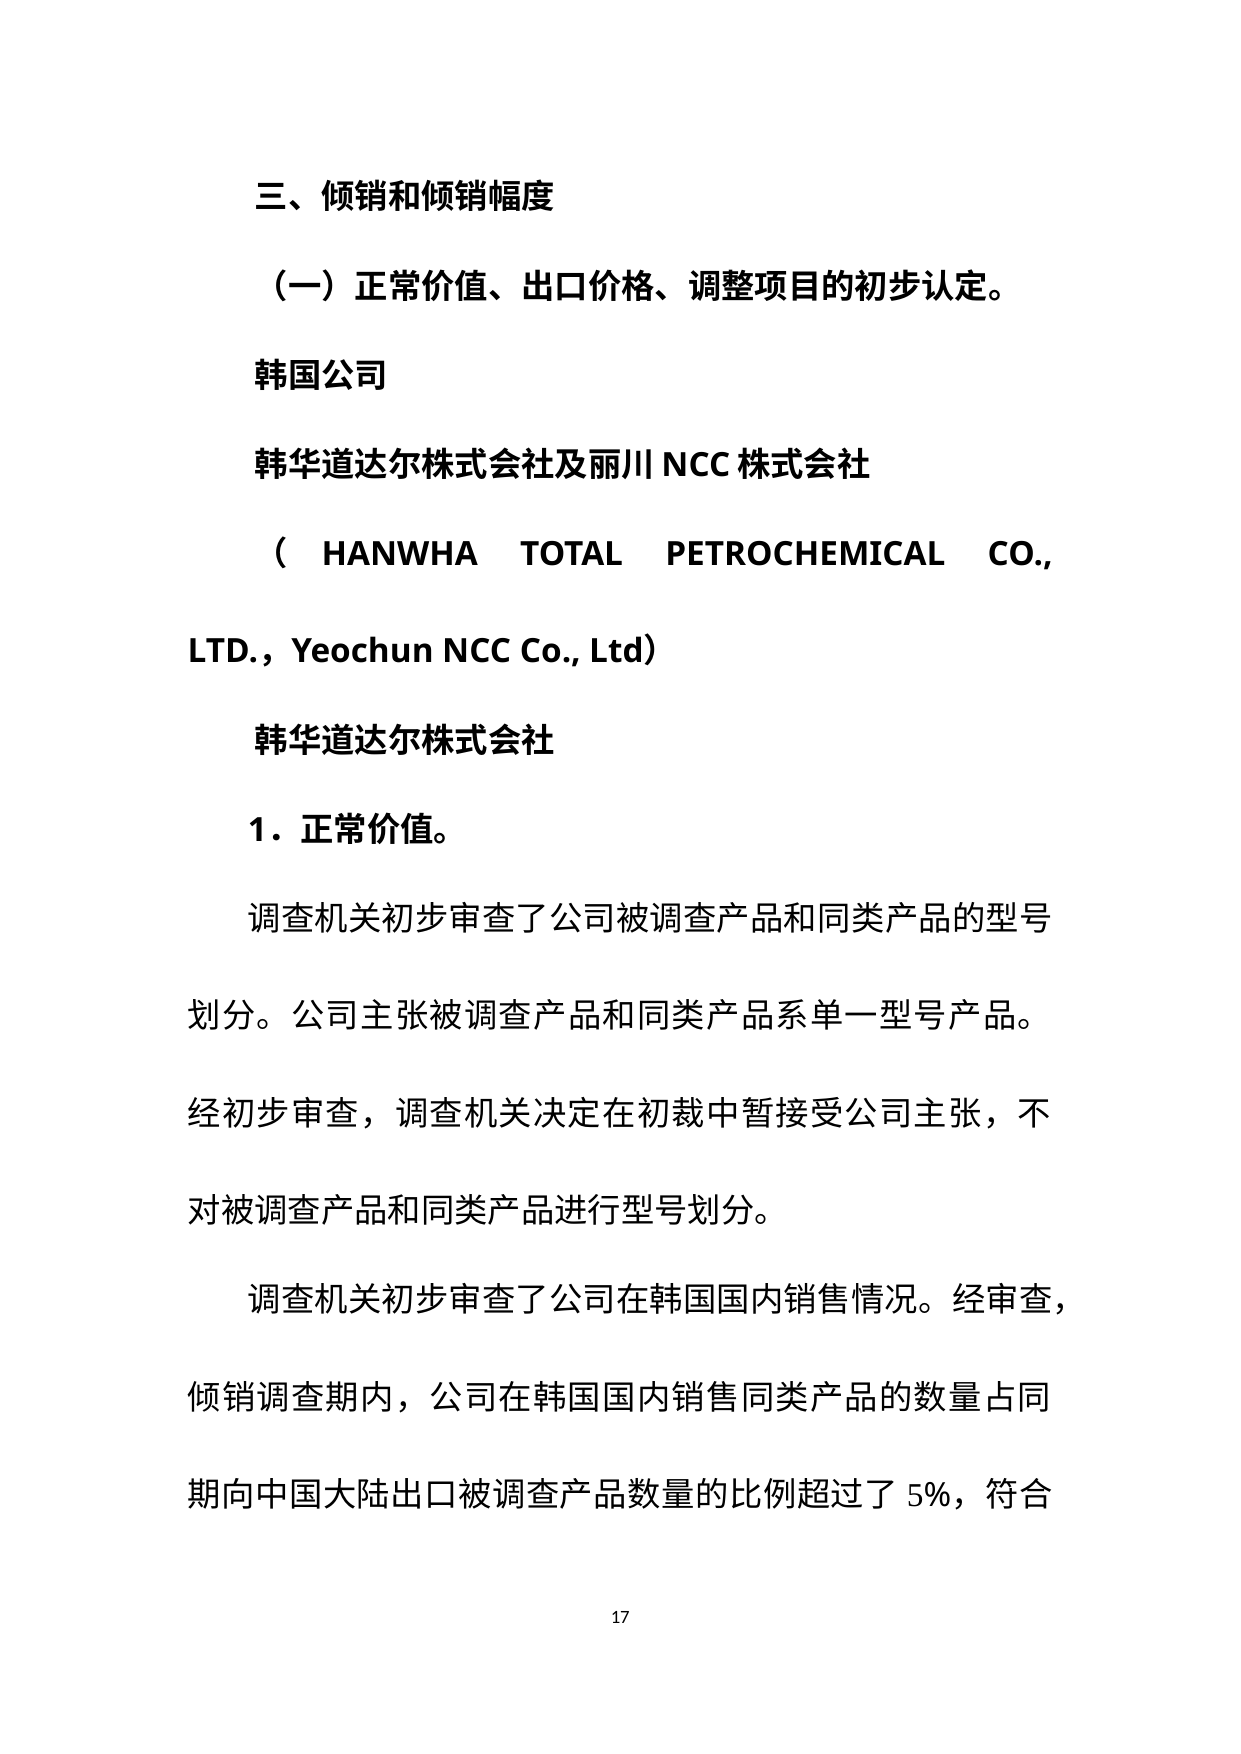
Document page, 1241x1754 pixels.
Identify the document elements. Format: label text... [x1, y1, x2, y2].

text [187, 1265, 1053, 1525]
text 调查机关初步审查了公司被调查产品和同类产品的型号划分。公司主张被调查产品和同类产品系单一型号产品。经初步审查，调查机关决定在初裁中暂接受公司主张，不对被调查产品和同类产品进行型号划分。 [187, 883, 1053, 1241]
text 1．正常价值。 [187, 794, 1053, 859]
text （一）正常价值、出口价格、调整项目的初步认定。 [187, 251, 1053, 316]
text 三、倾销和倾销幅度 [187, 162, 1053, 227]
text 韩华道达尔株式会社及丽川NCC株式会社 [187, 429, 1053, 494]
text 韩华道达尔株式会社 [187, 705, 1053, 770]
text 韩国公司 [187, 340, 1053, 405]
text （HANWHA TOTAL PETROCHEMICAL CO., LTD.，Yeochun NCC Co., Ltd） [187, 518, 1053, 681]
